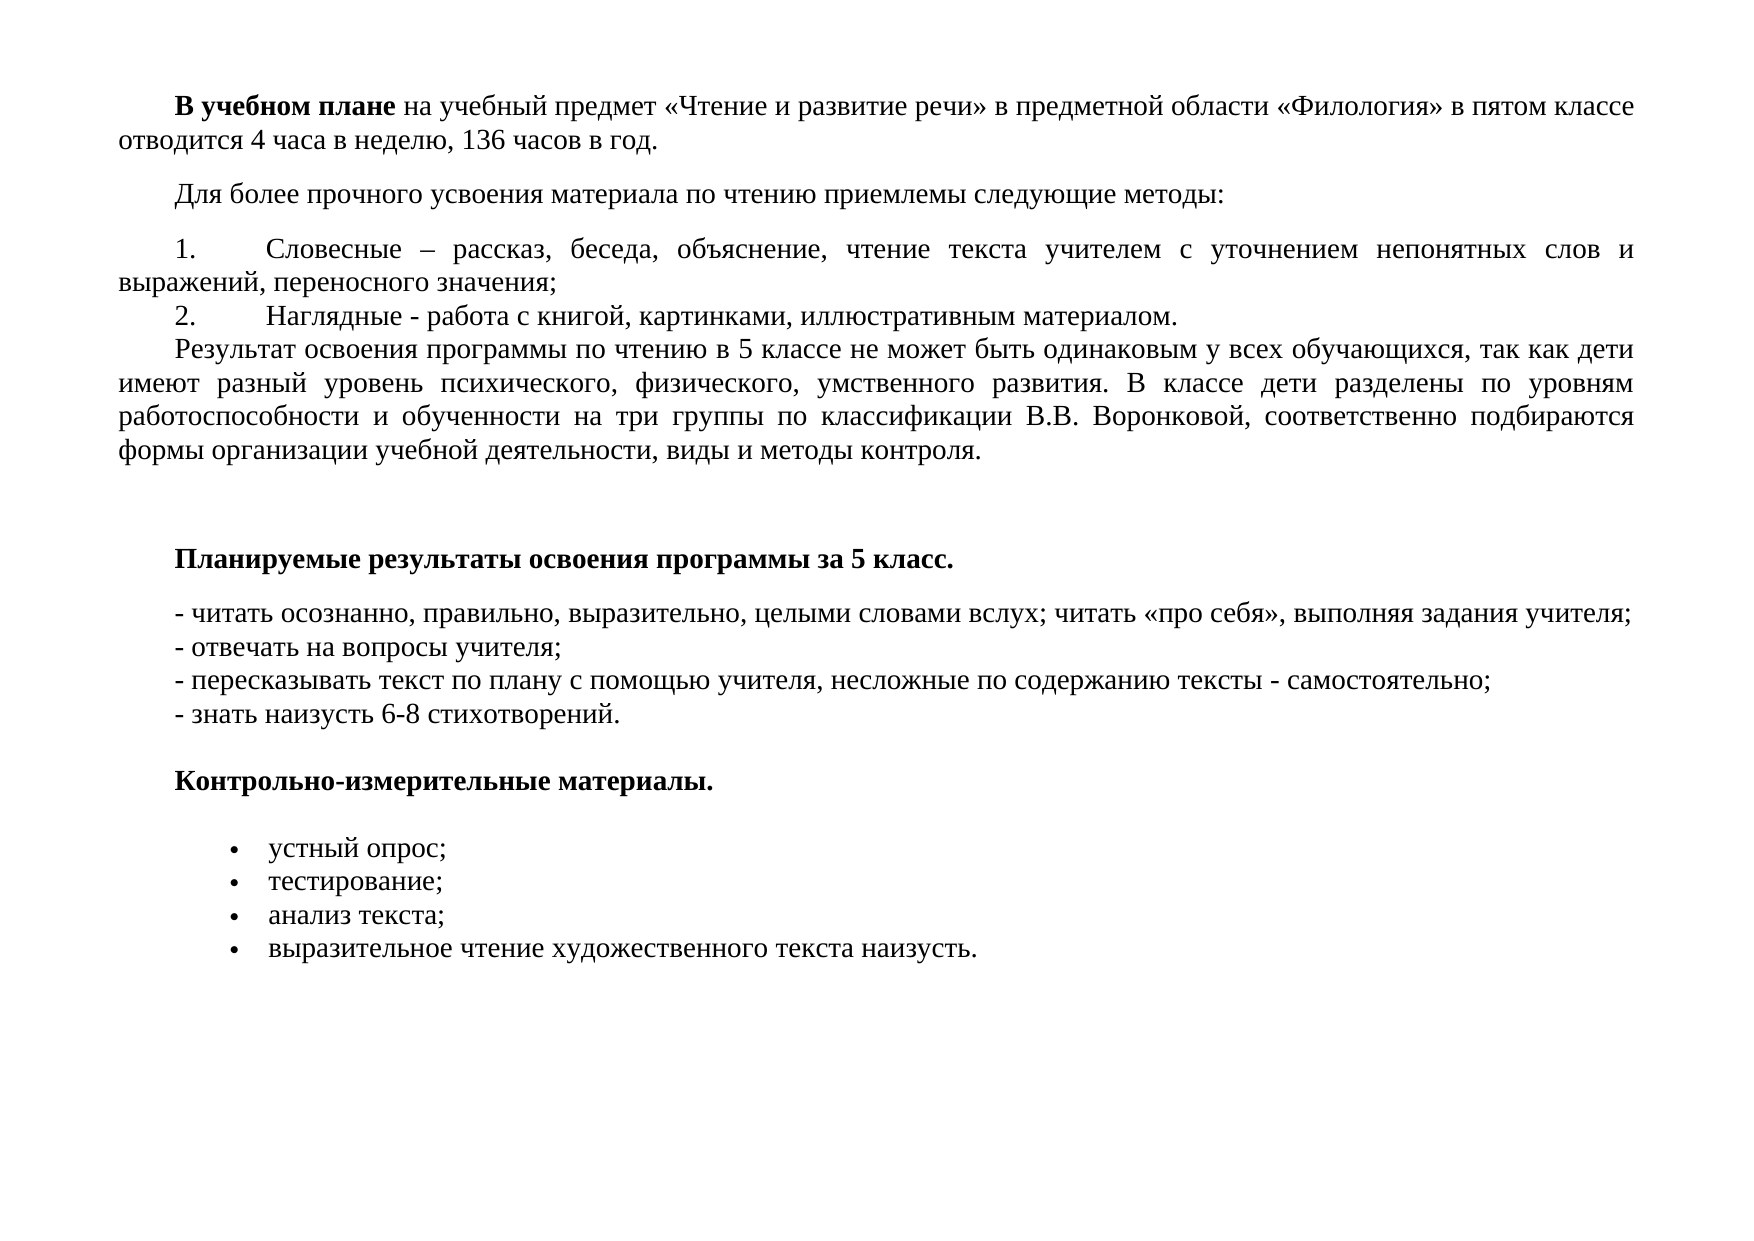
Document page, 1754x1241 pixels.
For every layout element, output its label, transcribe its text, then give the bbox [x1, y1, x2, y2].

text - читать осознанно, правильно, выразительно, целыми словами вслух; читать «про себя», выполняя задания учителя; [118, 595, 1636, 629]
text - пересказывать текст по плану с помощью учителя, несложные по содержанию тексты - самостоятельно; [118, 662, 1636, 696]
text - отвечать на вопросы учителя; [118, 629, 1636, 662]
list Словесные – рассказ, беседа, объяснение, чтение текста учителем с уточнением непонятных слов и выражений, переносного значения; [118, 231, 1636, 298]
list выразительное чтение художественного текста наизусть. [231, 931, 1636, 964]
list устный опрос; [231, 830, 1636, 863]
text Для более прочного усвоения материала по чтению приемлемы следующие методы: [118, 176, 1636, 210]
text - знать наизусть 6-8 стихотворений. [118, 696, 1636, 729]
text Результат освоения программы по чтению в 5 классе не может быть одинаковым у всех обучающихся, так как дети имеют разный уровень психического, физического, умственного развития. В классе дети разделены по уровням работоспособности и обученности на три группы по классификации В.В. Воронковой, соответственно подбираются формы организации учебной деятельности, виды и методы контроля. [118, 331, 1636, 466]
text В учебном плане на учебный предмет «Чтение и развитие речи» в предметной области «Филология» в пятом классе отводится 4 часа в неделю, 136 часов в год. [118, 88, 1636, 156]
list Наглядные - работа с книгой, картинками, иллюстративным материалом. [118, 298, 1636, 331]
list анализ текста; [231, 897, 1636, 931]
text Планируемые результаты освоения программы за 5 класс. [118, 541, 1636, 574]
text Контрольно-измерительные материалы. [118, 763, 1636, 796]
list тестирование; [231, 863, 1636, 897]
